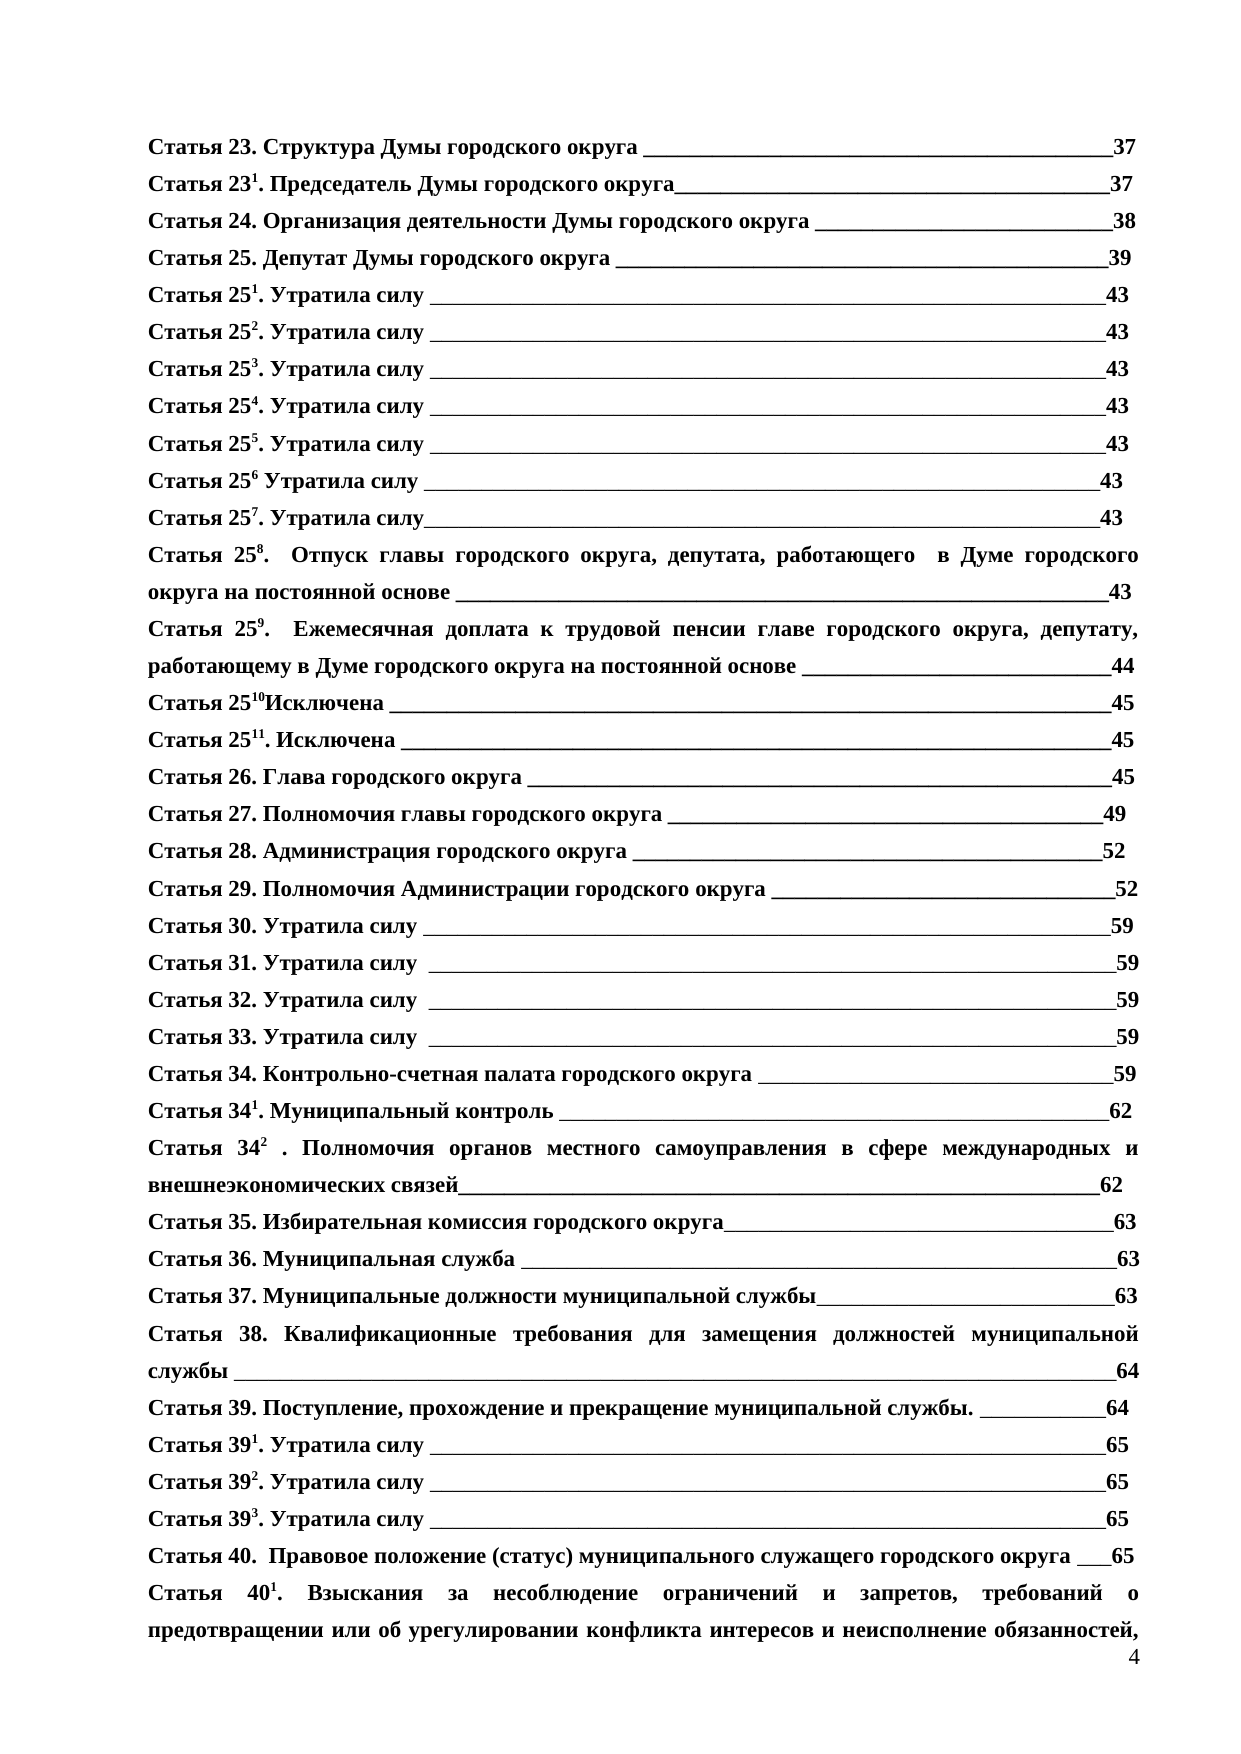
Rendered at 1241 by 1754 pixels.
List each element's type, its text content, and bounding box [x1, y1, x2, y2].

text Статья 391. Утратила силу ___________________________________________________________65 [148, 1431, 1140, 1457]
text Статья 36. Муниципальная служба ____________________________________________________63 [148, 1245, 1140, 1272]
text Статья 26. Глава городского округа ___________________________________________________45 [148, 763, 1140, 790]
text Статья 27. Полномочия главы городского округа ______________________________________49 [148, 800, 1140, 827]
text Статья 252. Утратила силу ___________________________________________________________43 [148, 318, 1140, 345]
text Статья 35. Избирательная комиссия городского округа__________________________________63 [148, 1208, 1140, 1235]
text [148, 1579, 1140, 1643]
text Статья 259. Ежемесячная доплата к трудовой пенсии главе городского округа, депутату, работающему в Думе городского округа на постоянной основе ___________________________44 [148, 615, 1140, 678]
text Статья 33. Утратила силу ____________________________________________________________59 [148, 1023, 1140, 1049]
text Статья 392. Утратила силу ___________________________________________________________65 [148, 1468, 1140, 1494]
text Статья 342 . Полномочия органов местного самоуправления в сфере международных и внешнеэкономических связей________________________________________________________62 [148, 1134, 1140, 1198]
text Статья 393. Утратила силу ___________________________________________________________65 [148, 1505, 1140, 1531]
text Статья 254. Утратила силу ___________________________________________________________43 [148, 392, 1140, 419]
text Статья 251. Утратила силу ___________________________________________________________43 [148, 281, 1140, 308]
text Статья 30. Утратила силу ____________________________________________________________59 [148, 912, 1140, 938]
text Статья 31. Утратила силу ____________________________________________________________59 [148, 949, 1140, 975]
text Статья 23. Структура Думы городского округа _________________________________________37 [148, 133, 1140, 159]
text Статья 40. Правовое положение (статус) муниципального служащего городского округа ___65 [148, 1542, 1140, 1568]
text Статья 39. Поступление, прохождение и прекращение муниципальной службы. ___________64 [148, 1394, 1140, 1420]
text Статья 32. Утратила силу ____________________________________________________________59 [148, 986, 1140, 1012]
text Статья 253. Утратила силу ___________________________________________________________43 [148, 355, 1140, 382]
text Статья 257. Утратила силу___________________________________________________________43 [148, 504, 1140, 530]
text Статья 25. Депутат Думы городского округа ___________________________________________39 [148, 244, 1140, 271]
text Статья 255. Утратила силу ___________________________________________________________43 [148, 429, 1140, 456]
text Статья 38. Квалификационные требования для замещения должностей муниципальной службы _____________________________________________________________________________64 [148, 1319, 1140, 1383]
text Статья 2510Исключена _______________________________________________________________45 [148, 689, 1140, 716]
text Статья 37. Муниципальные должности муниципальной службы__________________________63 [148, 1282, 1140, 1309]
text Статья 29. Полномочия Администрации городского округа ______________________________52 [148, 874, 1140, 901]
text Статья 28. Администрация городского округа _________________________________________52 [148, 837, 1140, 864]
text Статья 256 Утратила силу ___________________________________________________________43 [148, 467, 1140, 493]
text Статья 34. Контрольно-счетная палата городского округа _______________________________59 [148, 1060, 1140, 1086]
text Статья 258. Отпуск главы городского округа, депутата, работающего в Думе городского округа на постоянной основе _________________________________________________________43 [148, 541, 1140, 604]
text Статья 24. Организация деятельности Думы городского округа __________________________38 [148, 207, 1140, 233]
text Статья 231. Председатель Думы городского округа______________________________________37 [148, 170, 1140, 196]
text Статья 2511. Исключена ______________________________________________________________45 [148, 726, 1140, 753]
text Статья 341. Муниципальный контроль ________________________________________________62 [148, 1097, 1140, 1123]
